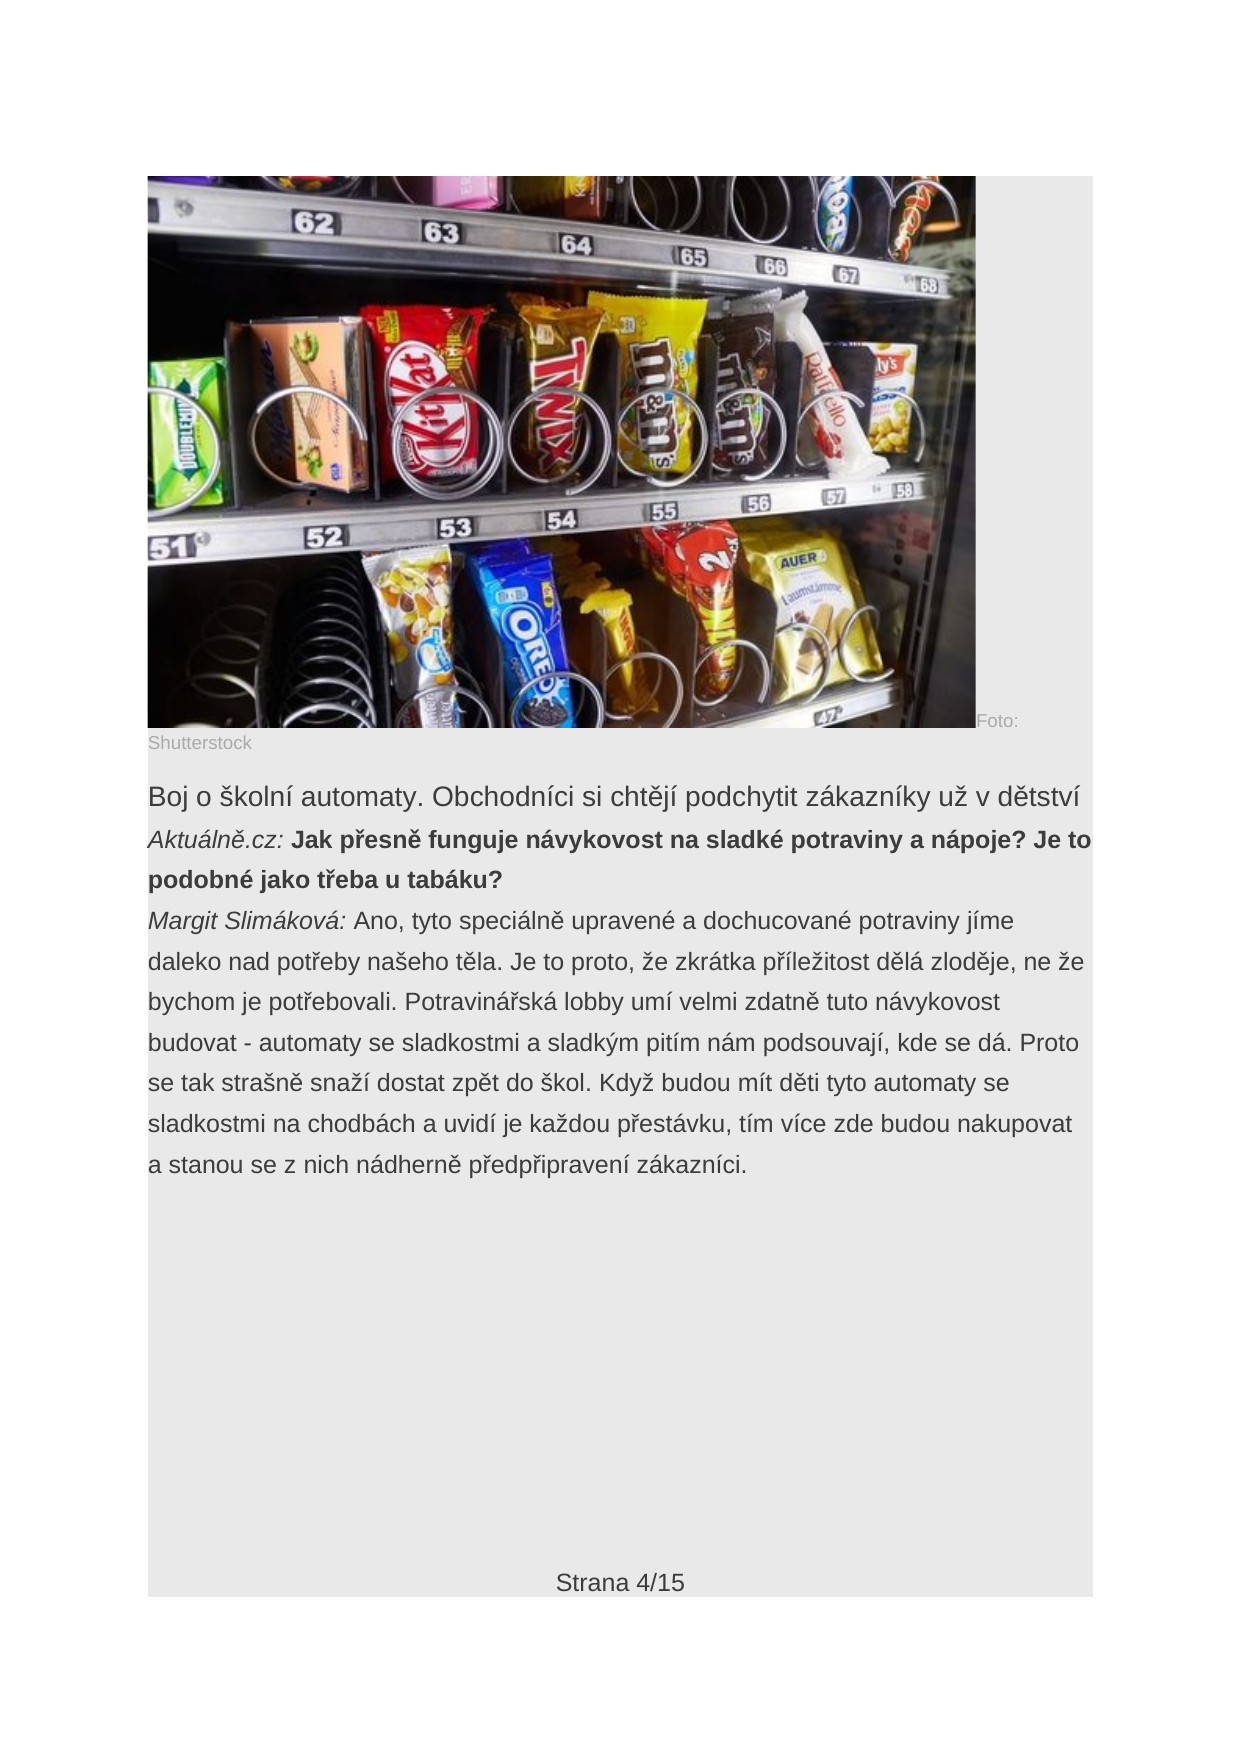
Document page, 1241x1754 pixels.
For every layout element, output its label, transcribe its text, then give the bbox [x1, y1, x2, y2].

text Aktuálně.cz: Jak přesně funguje návykovost na sladké potraviny a nápoje? Je to podobné jako třeba u tabáku? [148, 813, 1093, 894]
picture [147, 176, 976, 728]
text Boj o školní automaty. Obchodníci si chtějí podchytit zákazníky už v dětství [148, 769, 1093, 813]
text Margit Slimáková: Ano, tyto speciálně upravené a dochucované potraviny jíme daleko nad potřeby našeho těla. Je to proto, že zkrátka příležitost dělá zloděje, ne že bychom je potřebovali. Potravinářská lobby umí velmi zdatně tuto návykovost budovat - automaty se sladkostmi a sladkým pitím nám podsouvají, kde se dá. Proto se tak strašně snaží dostat zpět do škol. Když budou mít děti tyto automaty se sladkostmi na chodbách a uvidí je každou přestávku, tím více zde budou nakupovat a stanou se z nich nádherně předpřipravení zákazníci. [148, 894, 1093, 1178]
text Strana 4/15 [148, 1568, 1093, 1597]
